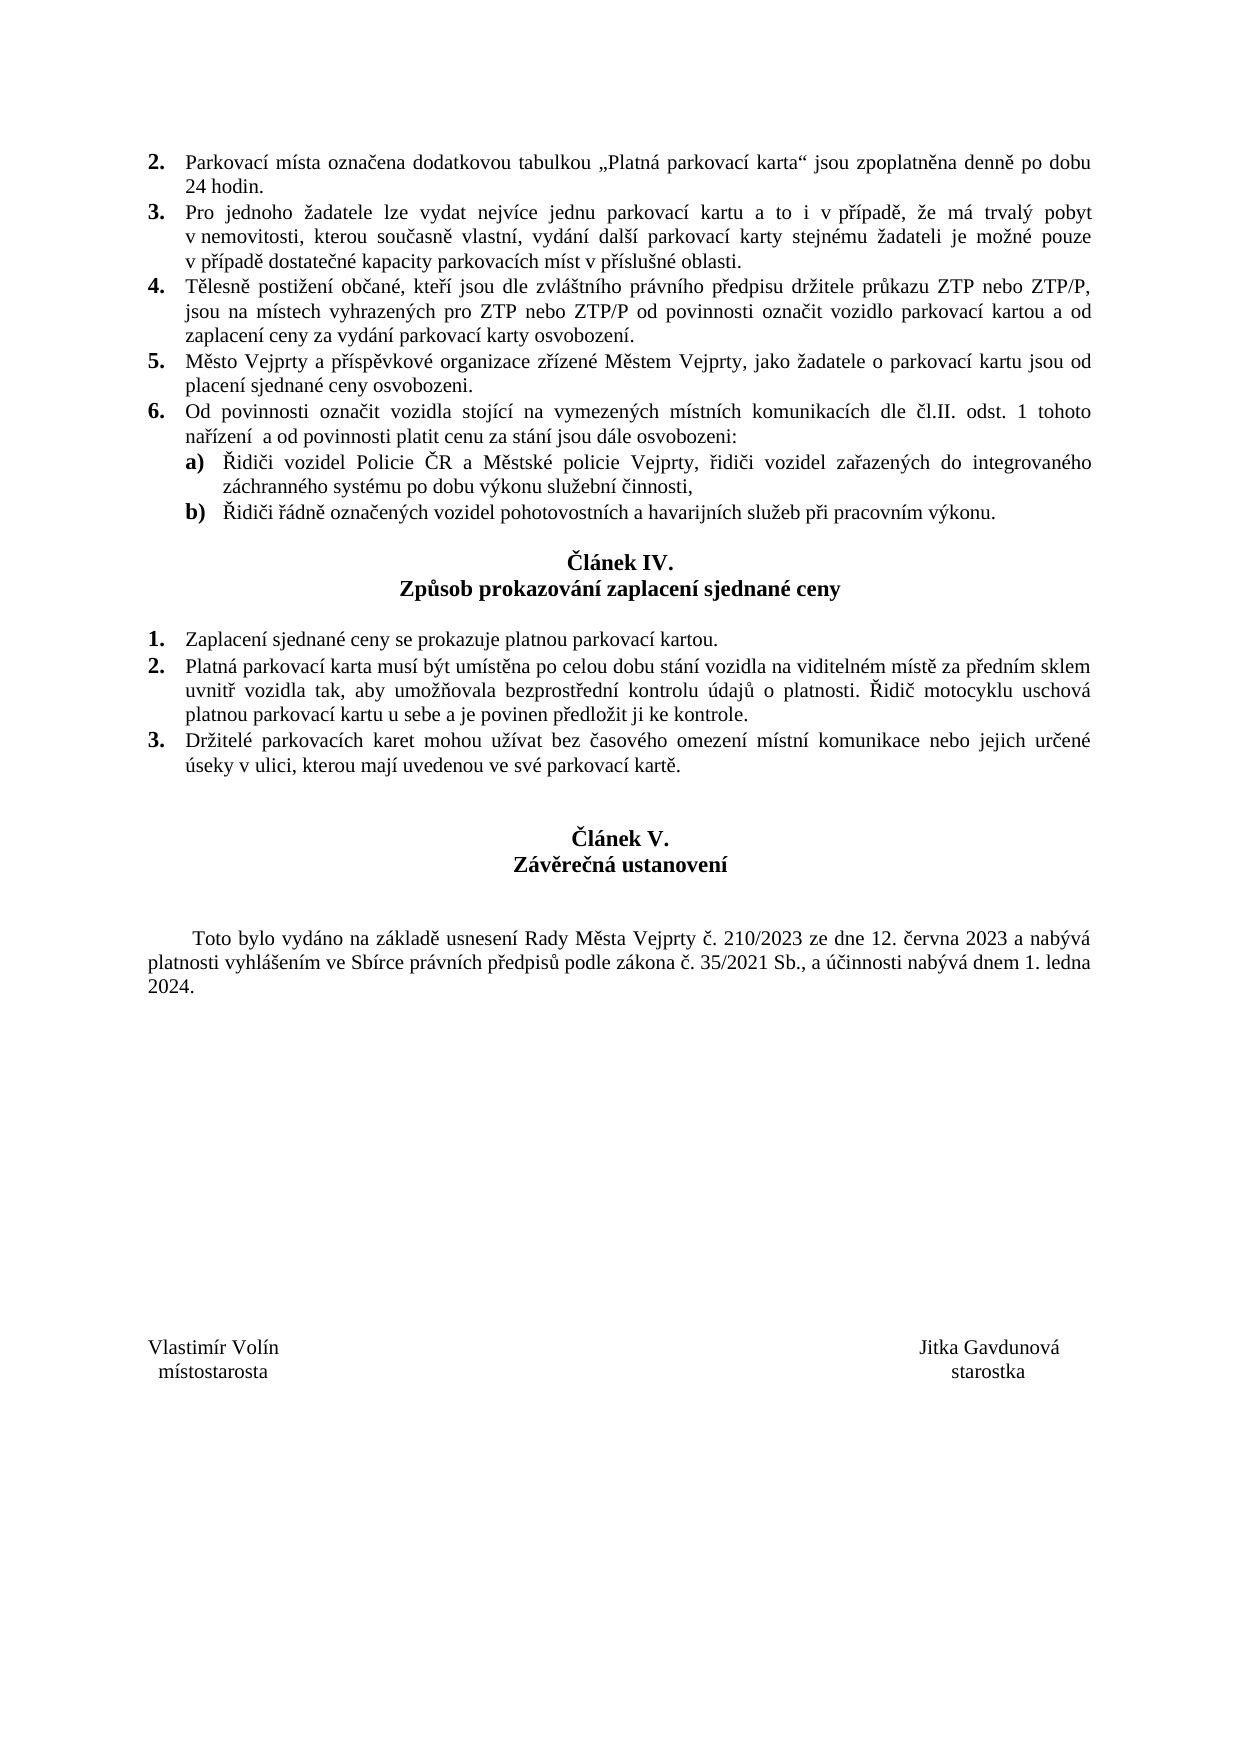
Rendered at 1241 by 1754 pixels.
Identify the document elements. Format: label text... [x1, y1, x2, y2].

text Článek V. [148, 825, 1092, 851]
text Závěrečná ustanovení [148, 851, 1092, 878]
list Pro jednoho žadatele lze vydat nejvíce jednu parkovací kartu a to i v případě, že má trvalý pobyt v nemovitosti, kterou současně vlastní, vydání další parkovací karty stejnému žadateli je možné pouze v případě dostatečné kapacity parkovacích míst v příslušné oblasti. [148, 198, 1092, 273]
list Zaplacení sjednané ceny se prokazuje platnou parkovací kartou. [148, 626, 1092, 652]
list Od povinnosti označit vozidla stojící na vymezených místních komunikacích dle čl.II. odst. 1 tohoto nařízení a od povinnosti platit cenu za stání jsou dále osvobozeni: [148, 397, 1092, 448]
list Město Vejprty a příspěvkové organizace zřízené Městem Vejprty, jako žadatele o parkovací kartu jsou od placení sjednané ceny osvobozeni. [148, 347, 1092, 397]
text místostarosta starostka [148, 1359, 1092, 1407]
list Tělesně postižení občané, kteří jsou dle zvláštního právního předpisu držitele průkazu ZTP nebo ZTP/P, jsou na místech vyhrazených pro ZTP nebo ZTP/P od povinnosti označit vozidlo parkovací kartou a od zaplacení ceny za vydání parkovací karty osvobození. [148, 273, 1092, 347]
list Držitelé parkovacích karet mohou užívat bez časového omezení místní komunikace nebo jejich určené úseky v ulici, kterou mají uvedenou ve své parkovací kartě. [148, 726, 1092, 777]
list Řidiči vozidel Policie ČR a Městské policie Vejprty, řidiči vozidel zařazených do integrovaného záchranného systému po dobu výkonu služební činnosti, [185, 448, 1092, 498]
list Parkovací místa označena dodatkovou tabulkou „Platná parkovací karta“ jsou zpoplatněna denně po dobu 24 hodin. [148, 148, 1092, 198]
list Řidiči řádně označených vozidel pohotovostních a havarijních služeb při pracovním výkonu. [185, 498, 1092, 525]
list Platná parkovací karta musí být umístěna po celou dobu stání vozidla na viditelném místě za předním sklem uvnitř vozidla tak, aby umožňovala bezprostřední kontrolu údajů o platnosti. Řidič motocyklu uschová platnou parkovací kartu u sebe a je povinen předložit ji ke kontrole. [148, 652, 1092, 726]
text Způsob prokazování zaplacení sjednané ceny [148, 575, 1092, 601]
text Toto bylo vydáno na základě usnesení Rady Města Vejprty č. 210/2023 ze dne 12. června 2023 a nabývá platnosti vyhlášením ve Sbírce právních předpisů podle zákona č. 35/2021 Sb., a účinnosti nabývá dnem 1. ledna 2024. [148, 926, 1092, 998]
text Článek IV. [148, 549, 1092, 575]
text Vlastimír Volín Jitka Gavdunová [148, 1335, 1092, 1359]
